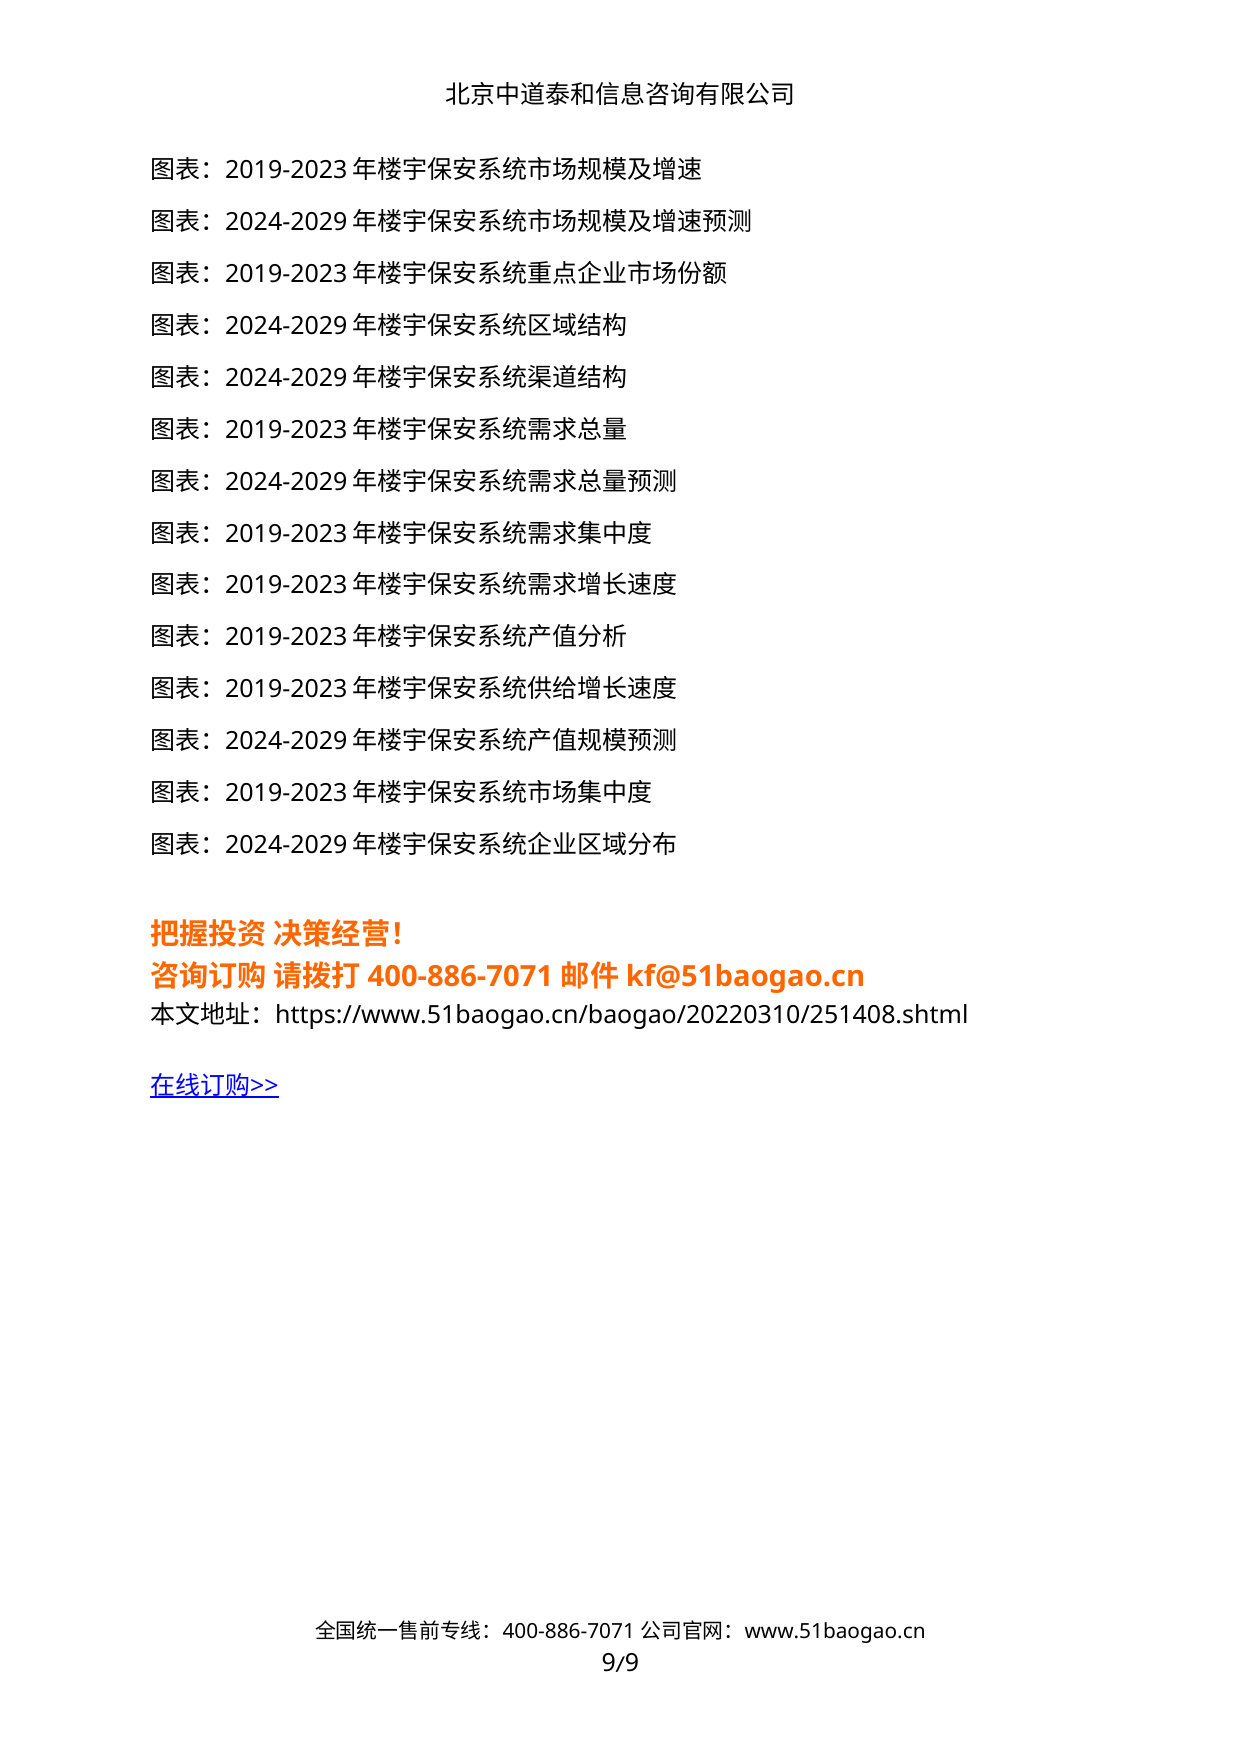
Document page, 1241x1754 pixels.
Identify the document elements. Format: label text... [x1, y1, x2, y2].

text 图表：2024-2029年楼宇保安系统企业区域分布 [150, 824, 1090, 861]
text 图表：2024-2029年楼宇保安系统渠道结构 [150, 357, 1090, 394]
text 图表：2024-2029年楼宇保安系统区域结构 [150, 306, 1090, 342]
text 图表：2024-2029年楼宇保安系统产值规模预测 [150, 721, 1090, 757]
text 图表：2019-2023年楼宇保安系统需求增长速度 [150, 565, 1090, 601]
text 图表：2024-2029年楼宇保安系统市场规模及增速预测 [150, 202, 1090, 238]
text 图表：2019-2023年楼宇保安系统产值分析 [150, 617, 1090, 653]
text 在线订购>> [150, 1031, 1090, 1102]
text 把握投资 决策经营！咨询订购 请拨打 400-886-7071 邮件 kf@51baogao.cn本文地址：https://www.51baogao.cn/baogao/20220310/251408.shtml [150, 876, 1090, 1031]
text 图表：2019-2023年楼宇保安系统供给增长速度 [150, 669, 1090, 705]
text 图表：2019-2023年楼宇保安系统重点企业市场份额 [150, 254, 1090, 290]
text 图表：2019-2023年楼宇保安系统市场规模及增速 [150, 150, 1090, 186]
text 图表：2019-2023年楼宇保安系统市场集中度 [150, 772, 1090, 809]
text 图表：2019-2023年楼宇保安系统需求集中度 [150, 513, 1090, 549]
text 图表：2019-2023年楼宇保安系统需求总量 [150, 409, 1090, 446]
text 图表：2024-2029年楼宇保安系统需求总量预测 [150, 461, 1090, 497]
